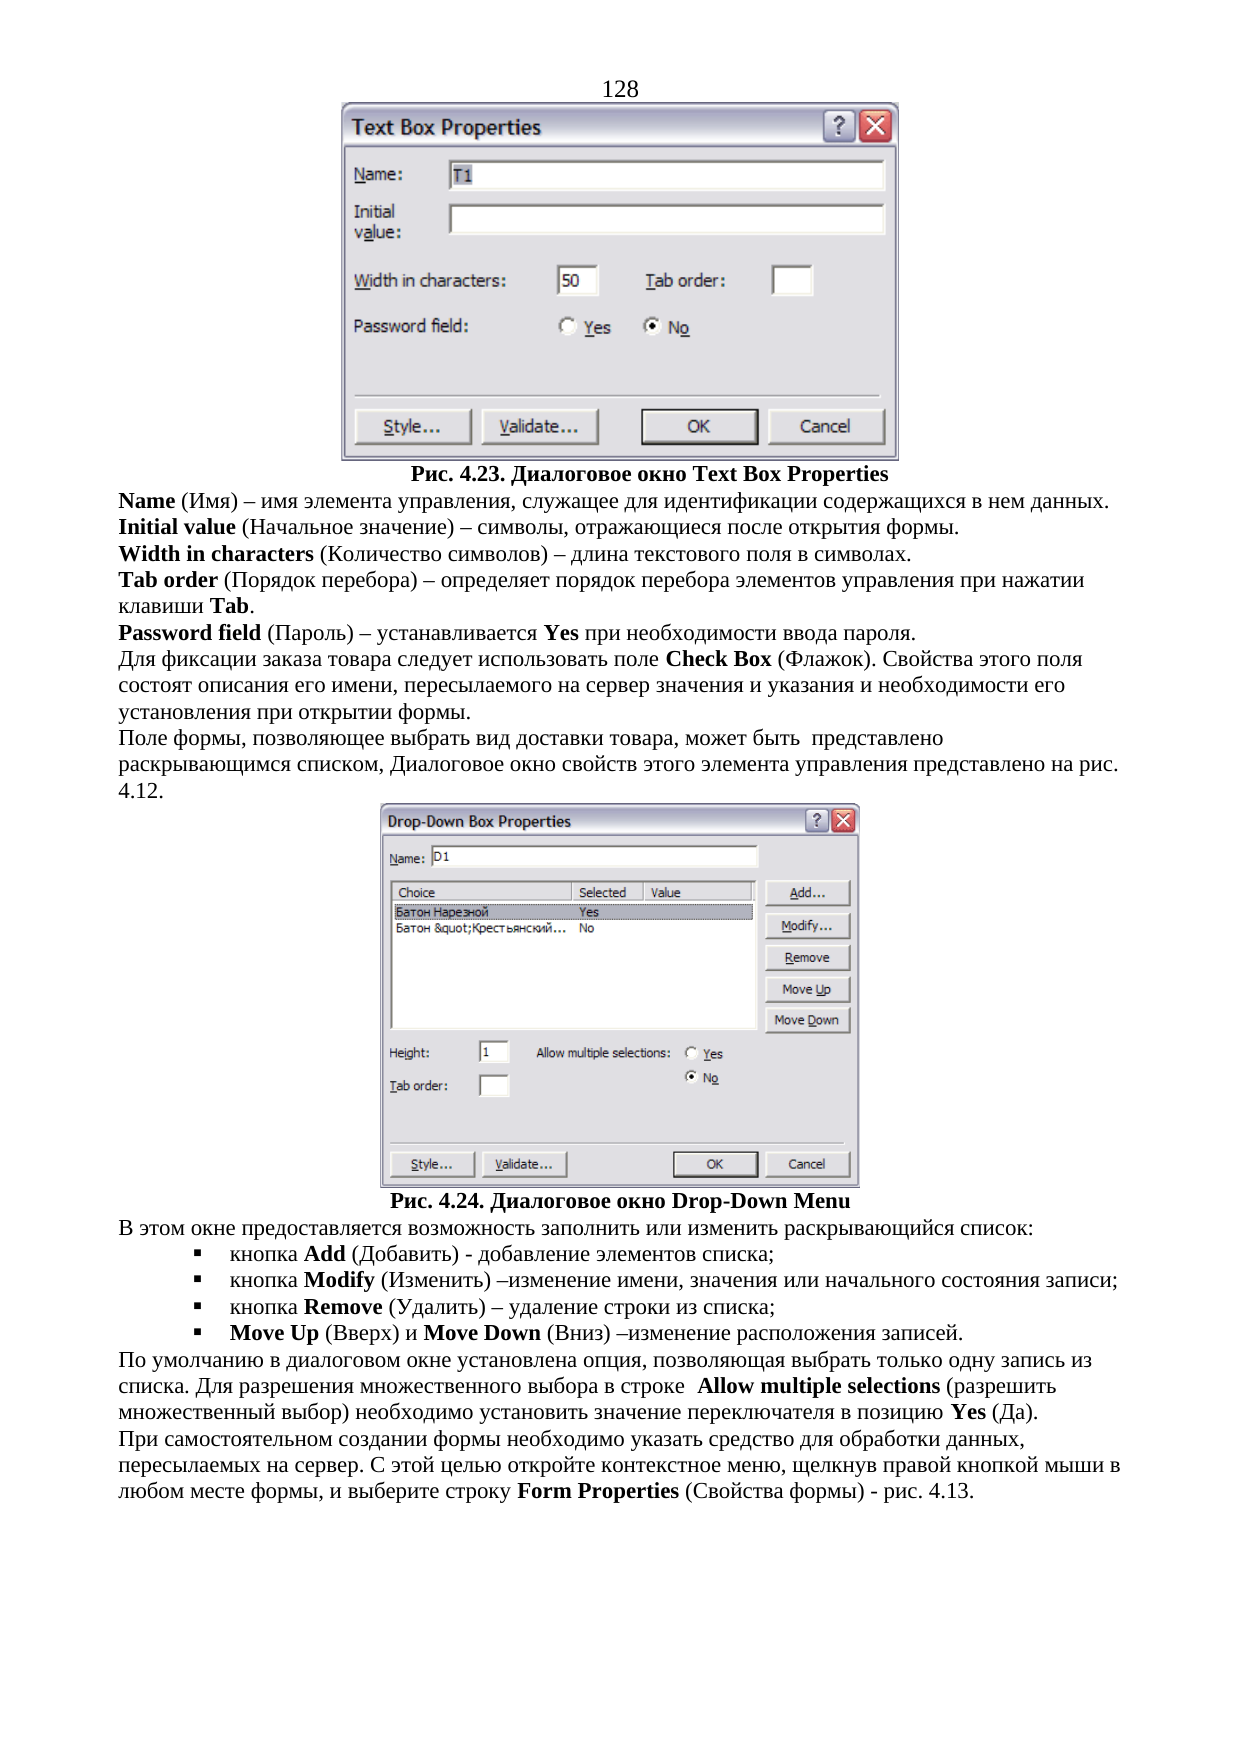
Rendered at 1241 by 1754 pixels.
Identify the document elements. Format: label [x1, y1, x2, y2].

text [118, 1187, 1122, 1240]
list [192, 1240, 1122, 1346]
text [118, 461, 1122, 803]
picture [380, 803, 860, 1188]
picture [341, 102, 899, 461]
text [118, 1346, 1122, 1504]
